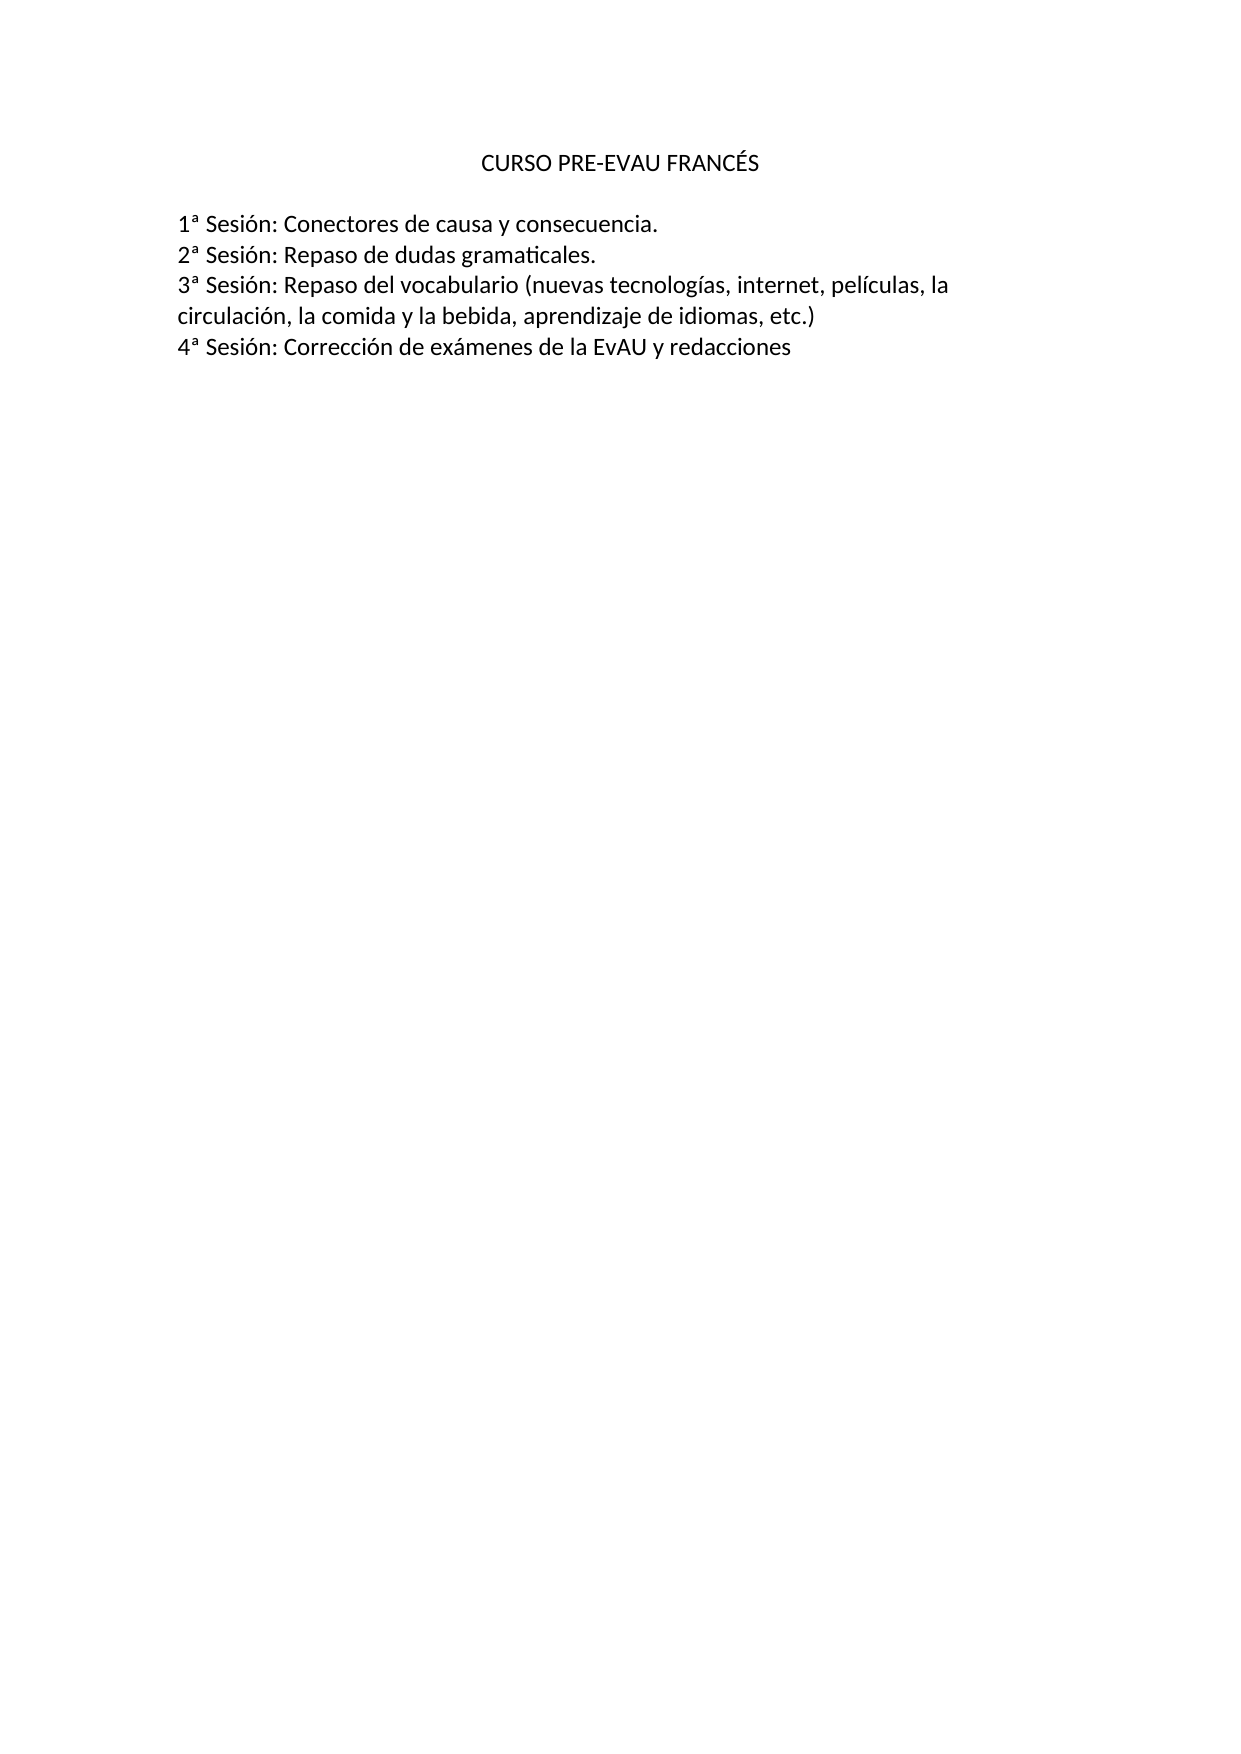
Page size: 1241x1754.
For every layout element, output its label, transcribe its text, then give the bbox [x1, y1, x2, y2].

text 3ª Sesión: Repaso del vocabulario (nuevas tecnologías, internet, películas, la circulación, la comida y la bebida, aprendizaje de idiomas, etc.) [177, 270, 1063, 331]
text 4ª Sesión: Corrección de exámenes de la EvAU y redacciones [177, 331, 1063, 361]
text 1ª Sesión: Conectores de causa y consecuencia. [177, 209, 1063, 239]
text 2ª Sesión: Repaso de dudas gramaticales. [177, 239, 1063, 270]
text CURSO PRE-EVAU FRANCÉS [177, 148, 1063, 178]
